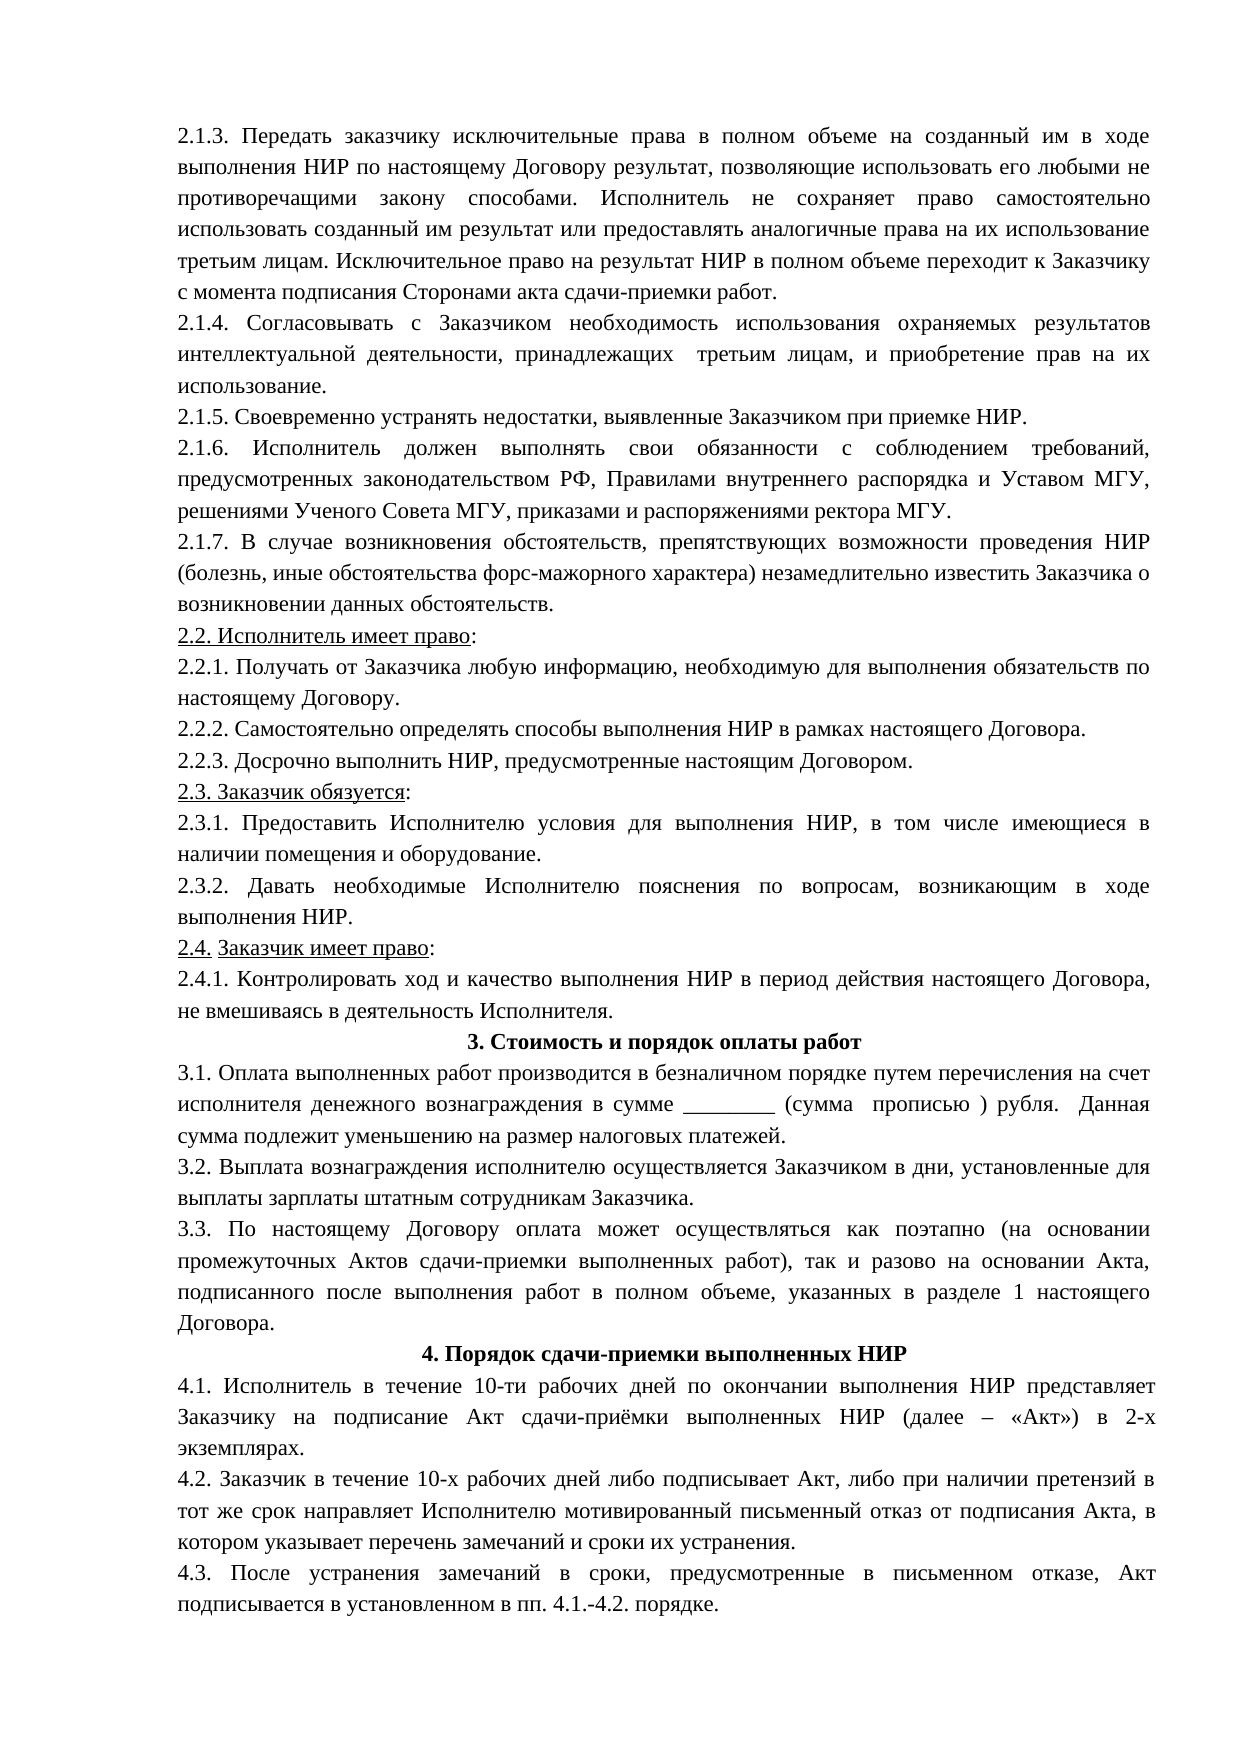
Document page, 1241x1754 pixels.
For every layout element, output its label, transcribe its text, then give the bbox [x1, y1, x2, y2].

text 2.3.1. Предоставить Исполнителю условия для выполнения НИР, в том числе имеющиеся в наличии помещения и оборудование. [177, 806, 1152, 868]
text 2.2.3. Досрочно выполнить НИР, предусмотренные настоящим Договором. [177, 743, 1152, 774]
text 4.3. После устранения замечаний в сроки, предусмотренные в письменном отказе, Акт подписывается в установленном в пп. 4.1.-4.2. порядке. [177, 1556, 1157, 1618]
text 2.4.1. Контролировать ход и качество выполнения НИР в период действия настоящего Договора, не вмешиваясь в деятельность Исполнителя. [177, 962, 1152, 1024]
text 2.3. Заказчик обязуется: [177, 774, 1152, 806]
text 3.3. По настоящему Договору оплата может осуществляться как поэтапно (на основании промежуточных Актов сдачи-приемки выполненных работ), так и разово на основании Акта, подписанного после выполнения работ в полном объеме, указанных в разделе 1 настоящего Договора. [177, 1212, 1152, 1337]
text 4.2. Заказчик в течение 10-х рабочих дней либо подписывает Акт, либо при наличии претензий в тот же срок направляет Исполнителю мотивированный письменный отказ от подписания Акта, в котором указывает перечень замечаний и сроки их устранения. [177, 1462, 1157, 1556]
text 2.1.5. Своевременно устранять недостатки, выявленные Заказчиком при приемке НИР. [177, 399, 1152, 431]
text 2.1.3. Передать заказчику исключительные права в полном объеме на созданный им в ходе выполнения НИР по настоящему Договору результат, позволяющие использовать его любыми не противоречащими закону способами. Исполнитель не сохраняет право самостоятельно использовать созданный им результат или предоставлять аналогичные права на их использование третьим лицам. Исключительное право на результат НИР в полном объеме переходит к Заказчику с момента подписания Сторонами акта сдачи-приемки работ. [177, 118, 1152, 306]
text 3.1. Оплата выполненных работ производится в безналичном порядке путем перечисления на счет исполнителя денежного вознаграждения в сумме ________ (сумма прописью ) рубля. Данная сумма подлежит уменьшению на размер налоговых платежей. [177, 1056, 1152, 1149]
text 3.2. Выплата вознаграждения исполнителю осуществляется Заказчиком в дни, установленные для выплаты зарплаты штатным сотрудникам Заказчика. [177, 1149, 1152, 1212]
text 2.1.7. В случае возникновения обстоятельств, препятствующих возможности проведения НИР (болезнь, иные обстоятельства форс-мажорного характера) незамедлительно известить Заказчика о возникновении данных обстоятельств. [177, 524, 1152, 618]
text 3. Стоимость и порядок оплаты работ [177, 1024, 1152, 1056]
text 2.2. Исполнитель имеет право: [177, 618, 1152, 649]
text 2.1.6. Исполнитель должен выполнять свои обязанности с соблюдением требований, предусмотренных законодательством РФ, Правилами внутреннего распорядка и Уставом МГУ, решениями Ученого Совета МГУ, приказами и распоряжениями ректора МГУ. [177, 431, 1152, 524]
text 2.2.1. Получать от Заказчика любую информацию, необходимую для выполнения обязательств по настоящему Договору. [177, 649, 1152, 712]
text 4. Порядок сдачи-приемки выполненных НИР [177, 1337, 1152, 1368]
text 2.4. Заказчик имеет право: [177, 931, 1152, 962]
text 4.1. Исполнитель в течение 10-ти рабочих дней по окончании выполнения НИР представляет Заказчику на подписание Акт сдачи-приёмки выполненных НИР (далее – «Акт») в 2-х экземплярах. [177, 1368, 1157, 1462]
text 2.1.4. Согласовывать с Заказчиком необходимость использования охраняемых результатов интеллектуальной деятельности, принадлежащих третьим лицам, и приобретение прав на их использование. [177, 306, 1152, 399]
text 2.3.2. Давать необходимые Исполнителю пояснения по вопросам, возникающим в ходе выполнения НИР. [177, 868, 1152, 931]
text 2.2.2. Самостоятельно определять способы выполнения НИР в рамках настоящего Договора. [177, 712, 1152, 743]
